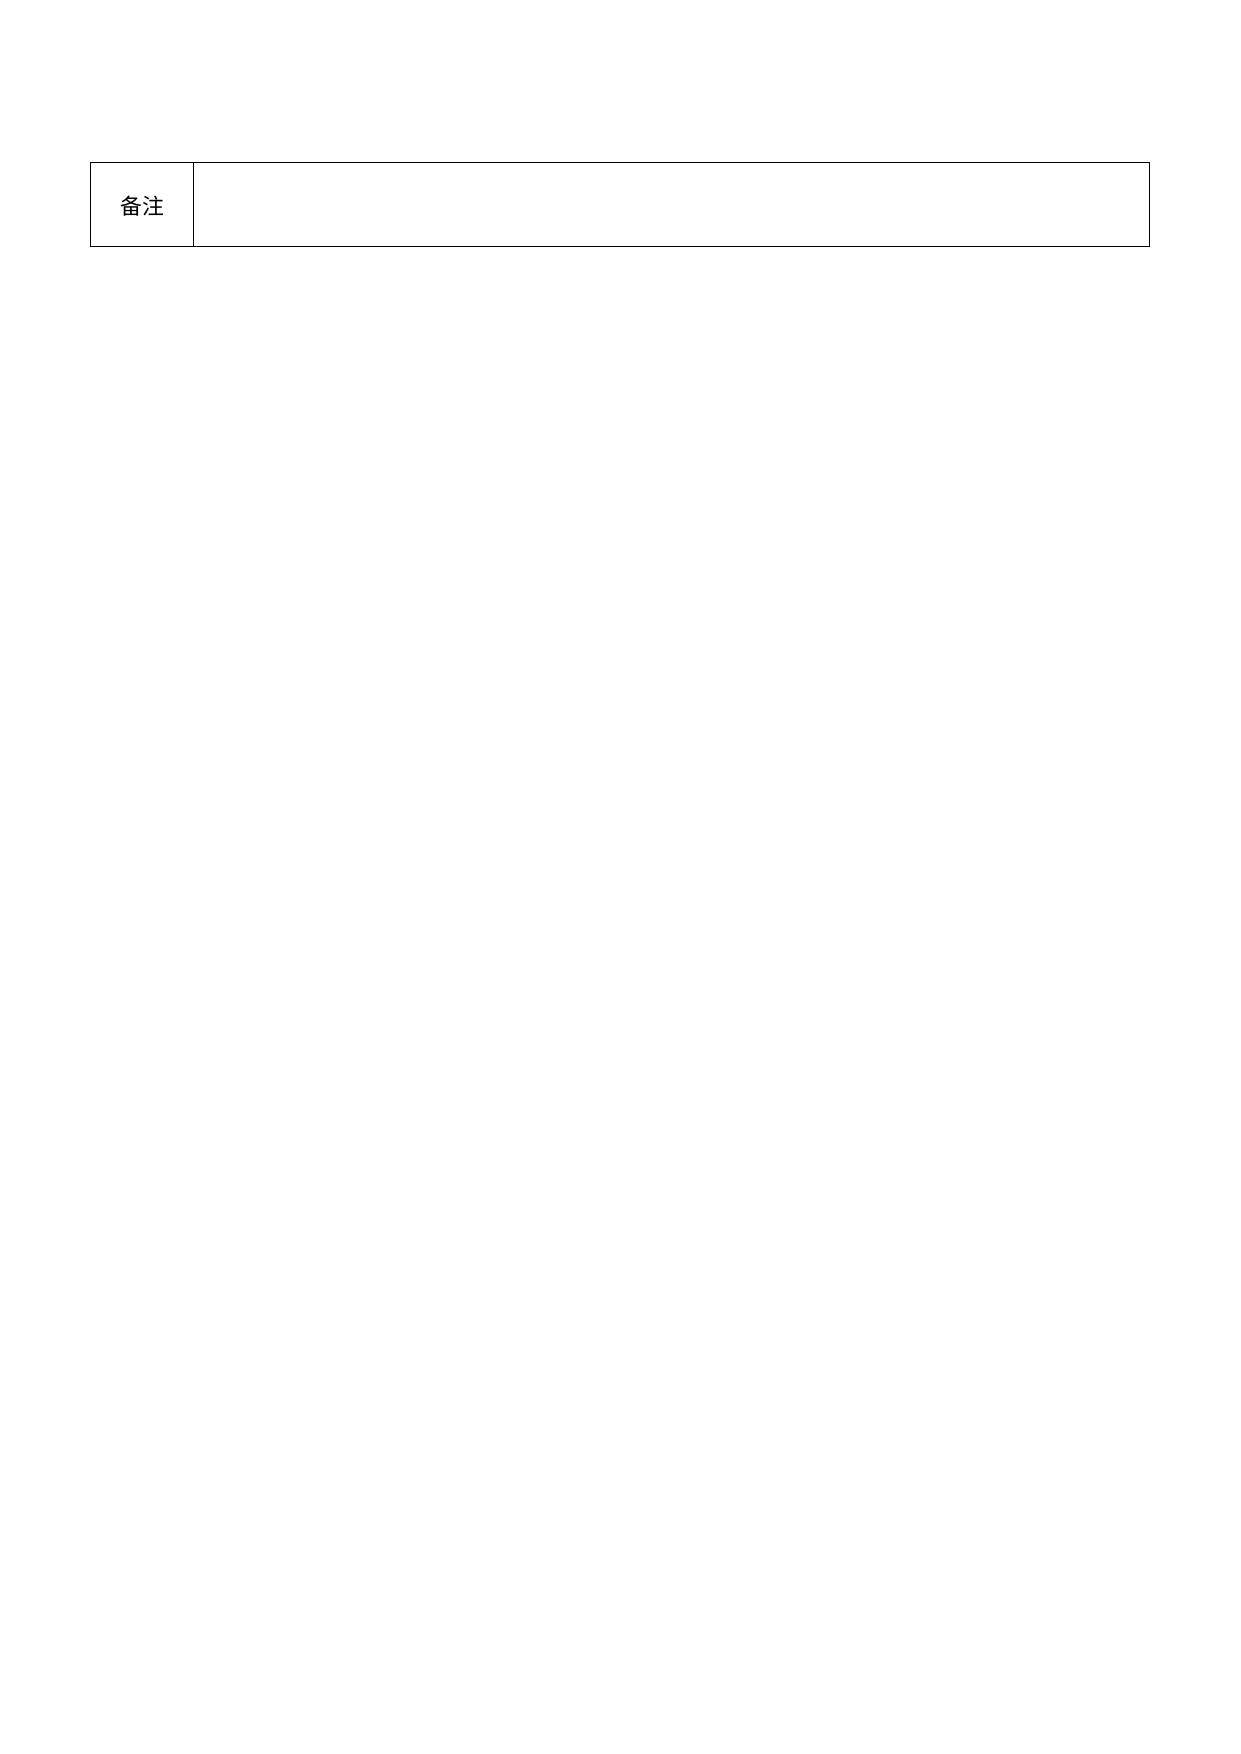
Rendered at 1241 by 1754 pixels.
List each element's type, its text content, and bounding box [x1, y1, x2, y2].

table_cell 备注 [91, 163, 193, 246]
table_cell [194, 163, 1149, 246]
